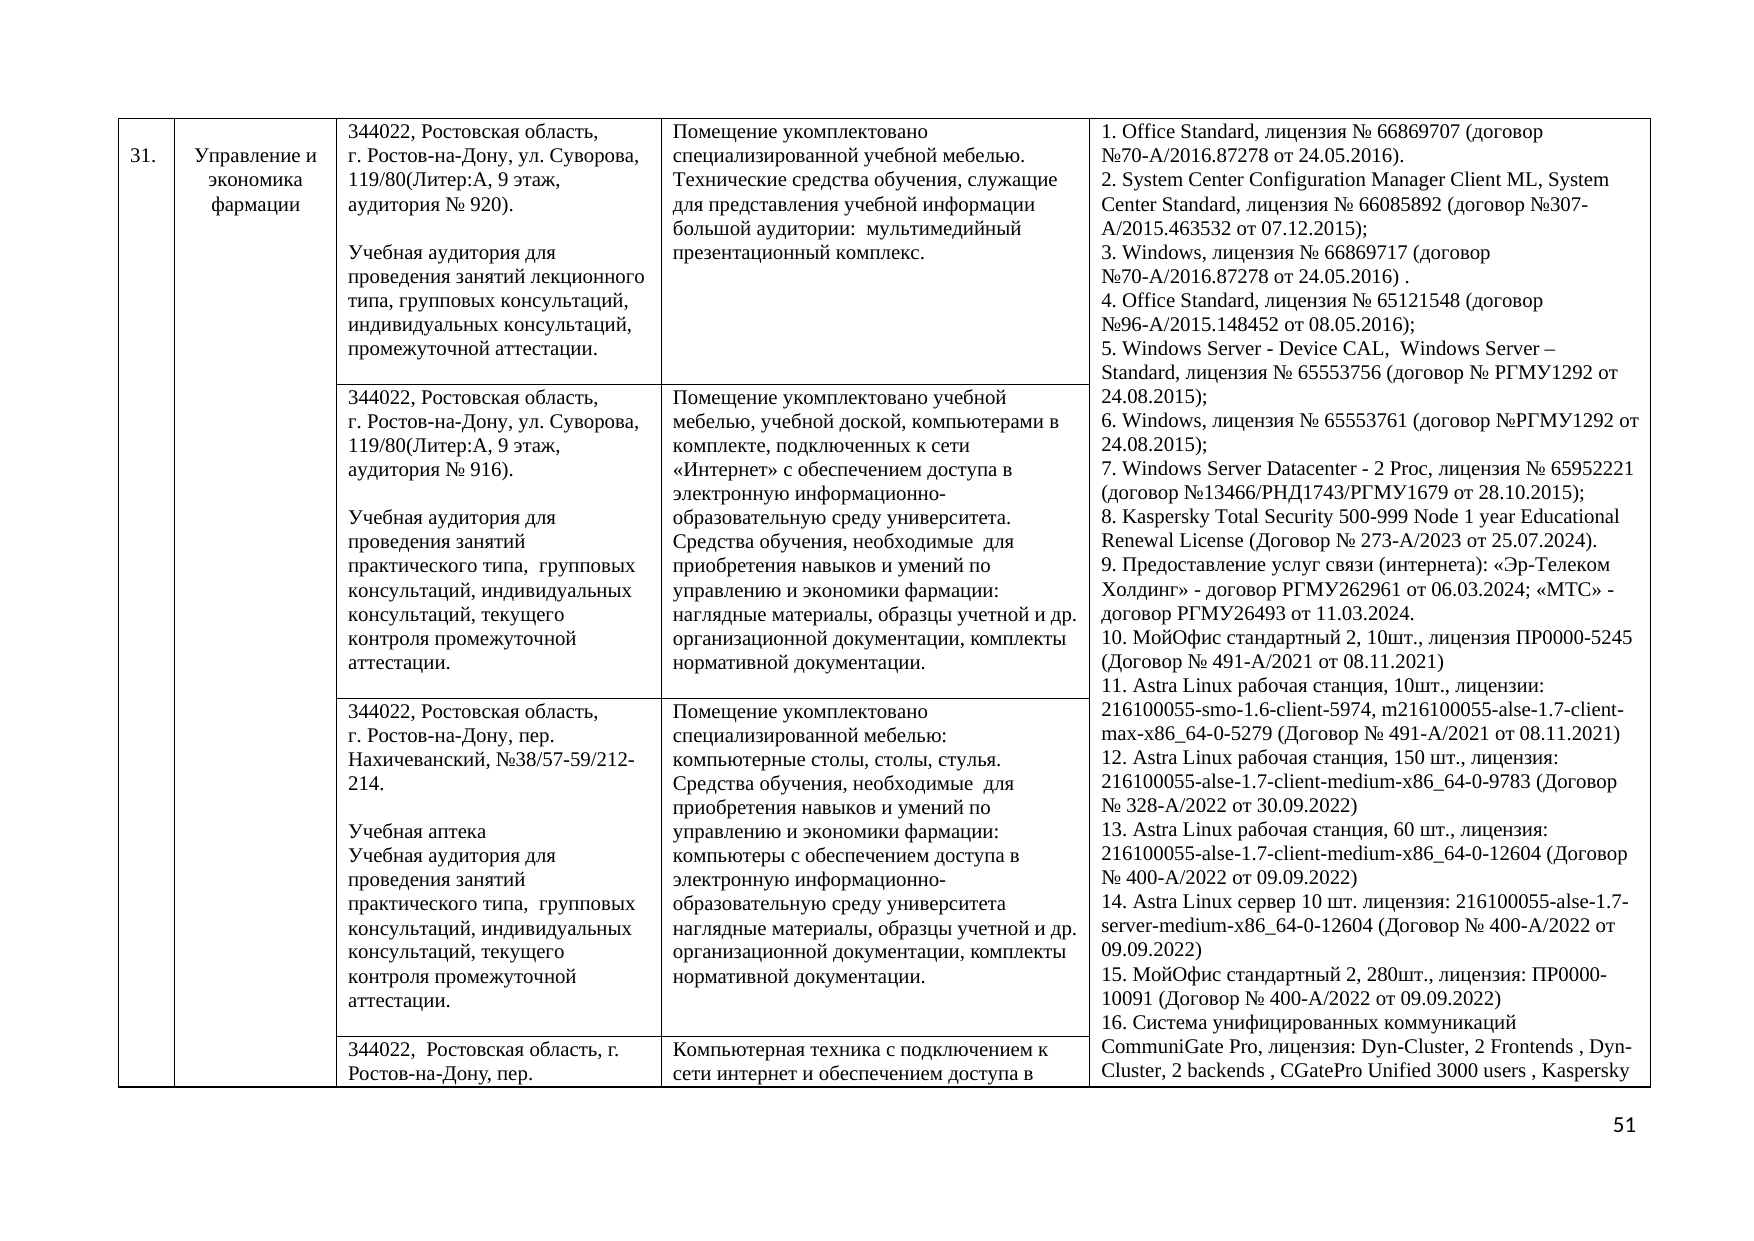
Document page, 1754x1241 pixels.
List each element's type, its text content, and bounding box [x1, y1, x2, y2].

table_cell 344022, Ростовская область, г. Ростов-на-Дону, пер. Нахичеванский, №38/57-59/212-214. Учебная аптека Учебная аудитория для проведения занятий практического типа, групповых консультаций, индивидуальных консультаций, текущего контроля промежуточной аттестации. [337, 699, 661, 1036]
table_cell 31. [119, 119, 174, 1086]
table_cell 344022, Ростовская область, г. Ростов-на-Дону, ул. Суворова, 119/80(Литер:А, 9 этаж, аудитория № 916). Учебная аудитория для проведения занятий практического типа, групповых консультаций, индивидуальных консультаций, текущего контроля промежуточной аттестации. [337, 385, 661, 698]
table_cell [662, 1037, 1089, 1086]
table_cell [337, 1037, 661, 1086]
table_cell 1. Office Standard, лицензия № 66869707 (договор №70-А/2016.87278 от 24.05.2016). 2. System Center Configuration Manager Client ML, System Center Standard, лицензия № 66085892 (договор №307-А/2015.463532 от 07.12.2015); 3. Windows, лицензия № 66869717 (договор №70-А/2016.87278 от 24.05.2016) . 4. Office Standard, лицензия № 65121548 (договор №96-А/2015.148452 от 08.05.2016); 5. Windows Server - Device CAL, Windows Server – Standard, лицензия № 65553756 (договор № РГМУ1292 от 24.08.2015); 6. Windows, лицензия № 65553761 (договор №РГМУ1292 от 24.08.2015); 7. Windows Server Datacenter - 2 Proc, лицензия № 65952221 (договор №13466/РНД1743/РГМУ1679 от 28.10.2015); 8. Kaspersky Total Security 500-999 Node 1 year Educational Renewal License (Договор № 273-А/2023 от 25.07.2024). 9. Предоставление услуг связи (интернета): «Эр-Телеком Холдинг» - договор РГМУ262961 от 06.03.2024; «МТС» - договор РГМУ26493 от 11.03.2024. 10. МойОфис стандартный 2, 10шт., лицензия ПР0000-5245 (Договор № 491-А/2021 от 08.11.2021) 11. Astra Linux рабочая станция, 10шт., лицензии: 216100055-smo-1.6-client-5974, m216100055-alse-1.7-client-max-x86_64-0-5279 (Договор № 491-А/2021 от 08.11.2021) 12. Astra Linux рабочая станция, 150 шт., лицензия: 216100055-alse-1.7-client-medium-x86_64-0-9783 (Договор № 328-А/2022 от 30.09.2022) 13. Astra Linux рабочая станция, 60 шт., лицензия: 216100055-alse-1.7-client-medium-x86_64-0-12604 (Договор № 400-А/2022 от 09.09.2022) 14. Astra Linux сервер 10 шт. лицензия: 216100055-alse-1.7-server-medium-x86_64-0-12604 (Договор № 400-А/2022 от 09.09.2022) 15. МойОфис стандартный 2, 280шт., лицензия: ПР0000-10091 (Договор № 400-А/2022 от 09.09.2022) 16. Система унифицированных коммуникаций CommuniGate Pro, лицензия: Dyn-Cluster, 2 Frontends , Dyn-Cluster, 2 backends , CGatePro Unified 3000 users , Kaspersky AntiSpam 3050-users , Contact Center Agent for All , CGPro Contact Center 5 domains . (Договор № 400-А/2022 от 09.09.2022) 17. Система управления базами данных Postgres Pro AC, лицензия: 87A85 3629E CCED6 7BA00 70CDD 282FB 4E8E5 23717(Договор № 400-А/2022 от 09.09.2022) 18. МойОфис стандартный 2, 600шт., лицензия: ПР0000-24162 (Договор № 500-А/2023 от 16.09.2023) 19. Программный комплекс ALD Pro, лицензия для клиента 800шт : 216100055-ald-2.0-client-0-19543 (Договор № 500-А/2023 от 16.09.2023) 20. Программный комплекс ALD Pro, лицензия для сервера 2шт : 16100055-ald-2.0-server-0-19543 (Договор № 500-А/2023 от 16.09.2023) 21. Astra Linux рабочая станция, 10 шт., лицензия: 216100055-alse-1.7-client-medium-FSTEK-x86_64-0-19543 (Договор № 500-А/2023 от 16.09.2023) 22. Astra Linux сервер, 16 шт., лицензия: 216100055-alse-1.7-server-max-FSTEK-x86_64-0-19543 (Договор № 500-А/2023 от 16.09.2023) 23. МойОфис Частное Облако 2, 900шт., лицензия: ПР0000-24161 (Договор № 500-А/2023 от 16.09.2023) [1090, 119, 1650, 1086]
table_cell Помещение укомплектовано учебной мебелью, учебной доской, компьютерами в комплекте, подключенных к сети «Интернет» с обеспечением доступа в электронную информационно-образовательную среду университета. Средства обучения, необходимые для приобретения навыков и умений по управлению и экономики фармации: наглядные материалы, образцы учетной и др. организационной документации, комплекты нормативной документации. [662, 385, 1089, 698]
table_cell Помещение укомплектовано специализированной учебной мебелью. Технические средства обучения, служащие для представления учебной информации большой аудитории: мультимедийный презентационный комплекс. [662, 119, 1089, 384]
table_cell 344022, Ростовская область, г. Ростов-на-Дону, ул. Суворова, 119/80(Литер:А, 9 этаж, аудитория № 920). Учебная аудитория для проведения занятий лекционного типа, групповых консультаций, индивидуальных консультаций, промежуточной аттестации. [337, 119, 661, 384]
table_cell Помещение укомплектовано специализированной мебелью: компьютерные столы, столы, стулья. Средства обучения, необходимые для приобретения навыков и умений по управлению и экономики фармации: компьютеры с обеспечением доступа в электронную информационно-образовательную среду университета наглядные материалы, образцы учетной и др. организационной документации, комплекты нормативной документации. [662, 699, 1089, 1036]
table_cell Управление и экономика фармации [175, 119, 336, 1086]
